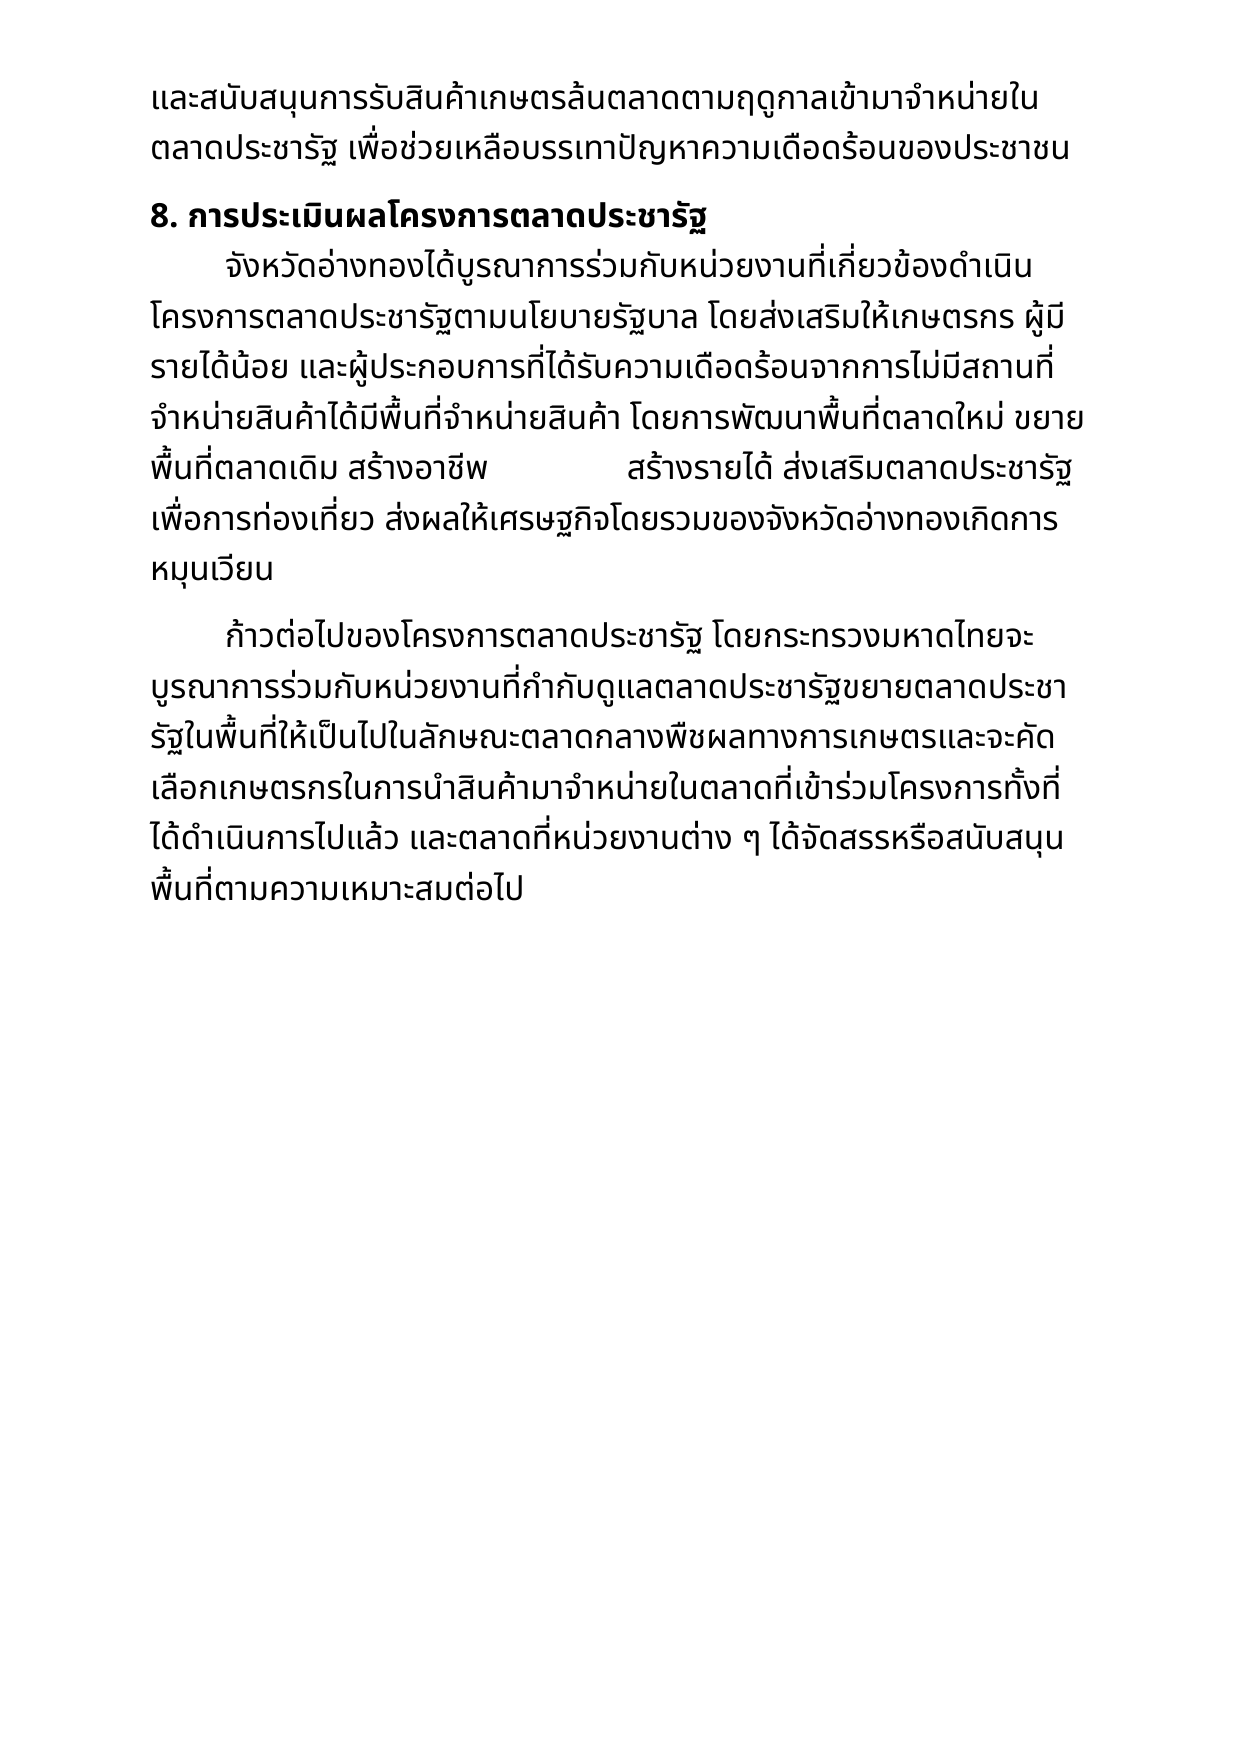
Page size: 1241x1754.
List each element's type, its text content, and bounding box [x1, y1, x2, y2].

text จังหวัดอ่างทองได้บูรณาการร่วมกับหน่วยงานที่เกี่ยวข้องดำเนินโครงการตลาดประชารัฐตามนโยบายรัฐบาล โดยส่งเสริมให้เกษตรกร ผู้มีรายได้น้อย และผู้ประกอบการที่ได้รับความเดือดร้อนจากการไม่มีสถานที่จำหน่ายสินค้าได้มีพื้นที่จำหน่ายสินค้า โดยการพัฒนาพื้นที่ตลาดใหม่ ขยายพื้นที่ตลาดเดิม สร้างอาชีพ สร้างรายได้ ส่งเสริมตลาดประชารัฐเพื่อการท่องเที่ยว ส่งผลให้เศรษฐกิจโดยรวมของจังหวัดอ่างทองเกิดการหมุนเวียน [150, 242, 1090, 595]
text 8. การประเมินผลโครงการตลาดประชารัฐ [150, 192, 1090, 242]
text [150, 74, 1090, 175]
text ก้าวต่อไปของโครงการตลาดประชารัฐ โดยกระทรวงมหาดไทยจะบูรณาการร่วมกับหน่วยงานที่กำกับดูแลตลาดประชารัฐขยายตลาดประชารัฐในพื้นที่ให้เป็นไปในลักษณะตลาดกลางพืชผลทางการเกษตรและจะคัดเลือกเกษตรกรในการนำสินค้ามาจำหน่ายในตลาดที่เข้าร่วมโครงการทั้งที่ได้ดำเนินการไปแล้ว และตลาดที่หน่วยงานต่าง ๆ ได้จัดสรรหรือสนับสนุนพื้นที่ตามความเหมาะสมต่อไป [150, 612, 1090, 915]
